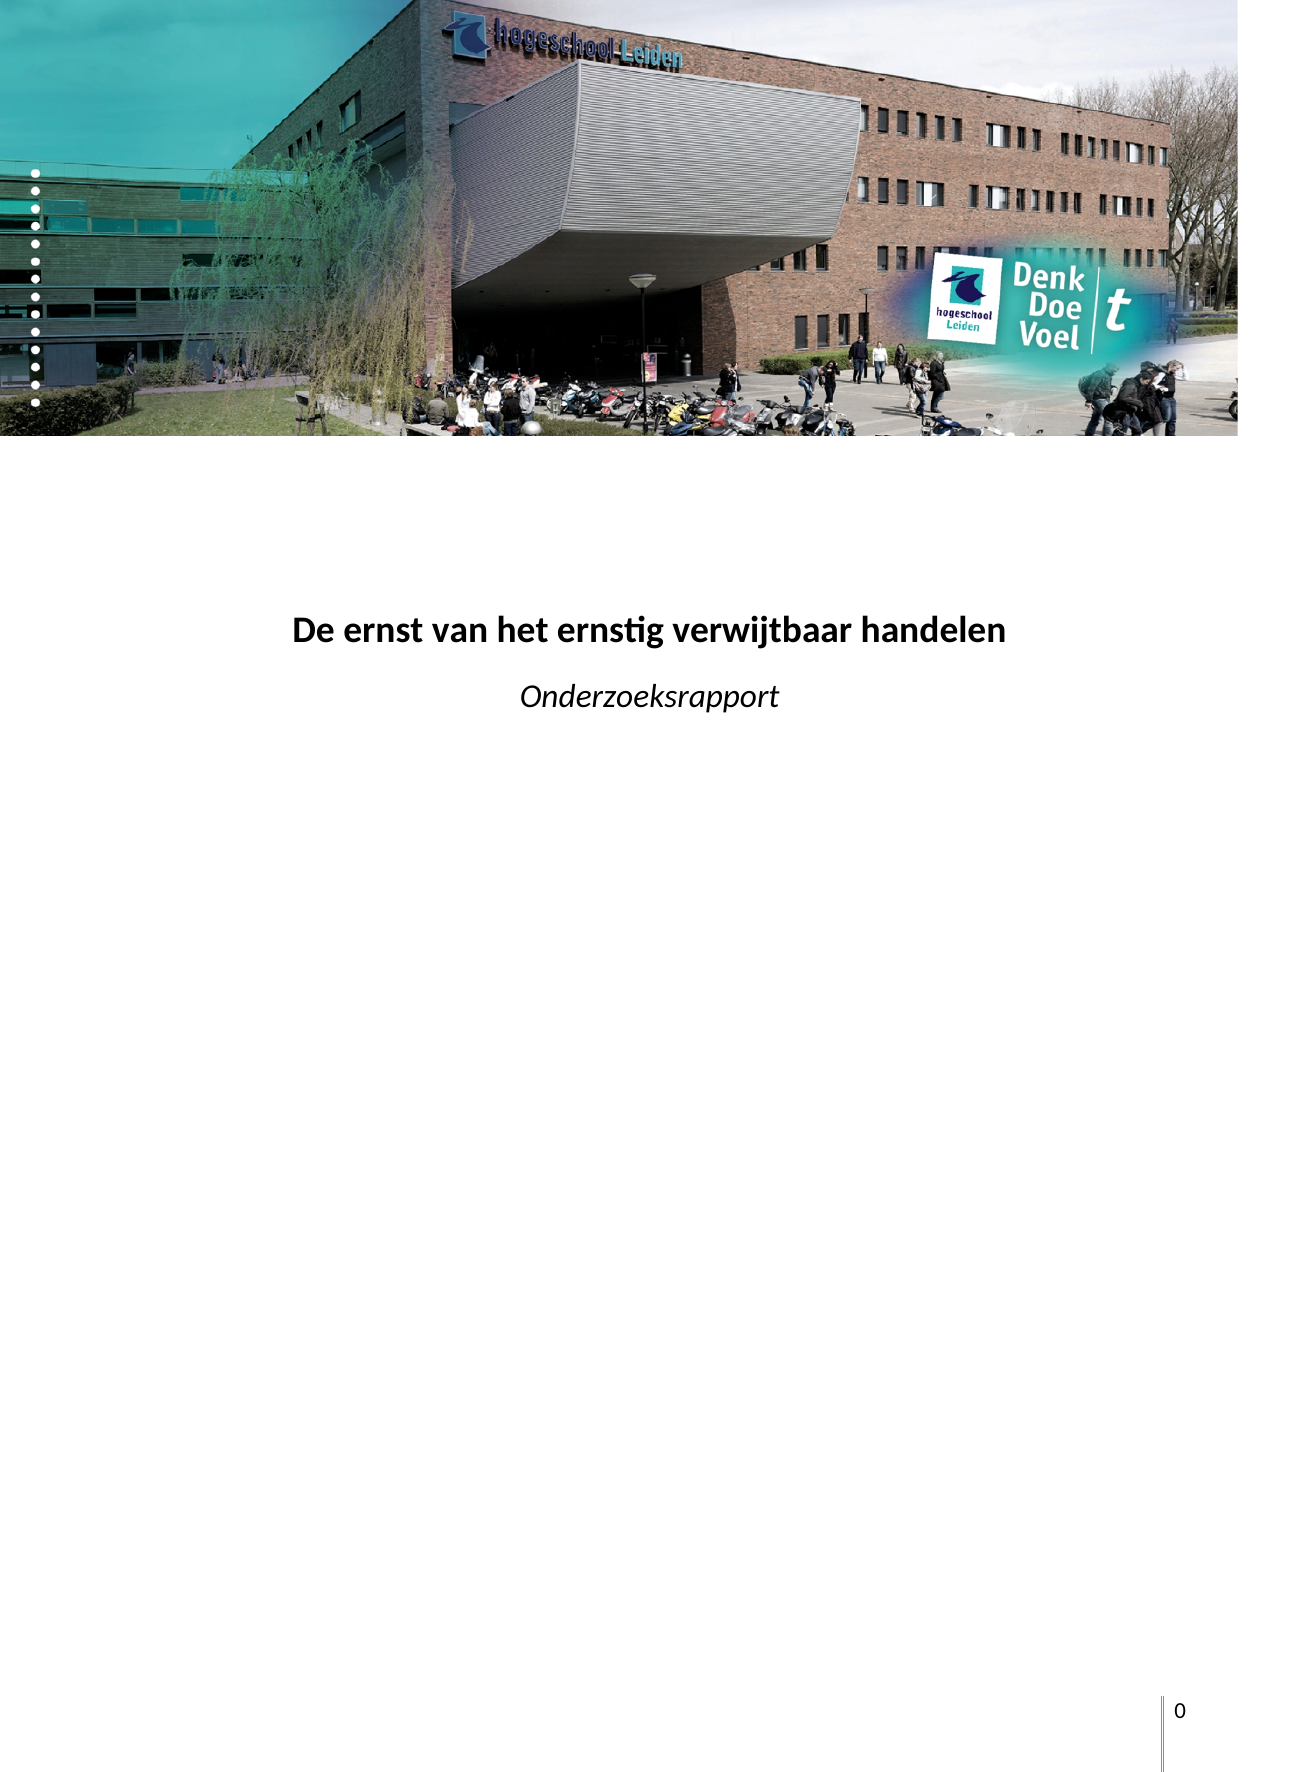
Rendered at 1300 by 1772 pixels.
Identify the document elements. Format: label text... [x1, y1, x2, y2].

text De ernst van het ernstig verwijtbaar handelen [112, 532, 1187, 652]
picture [0, 0, 1238, 436]
text Onderzoeksrapport [112, 675, 1187, 715]
